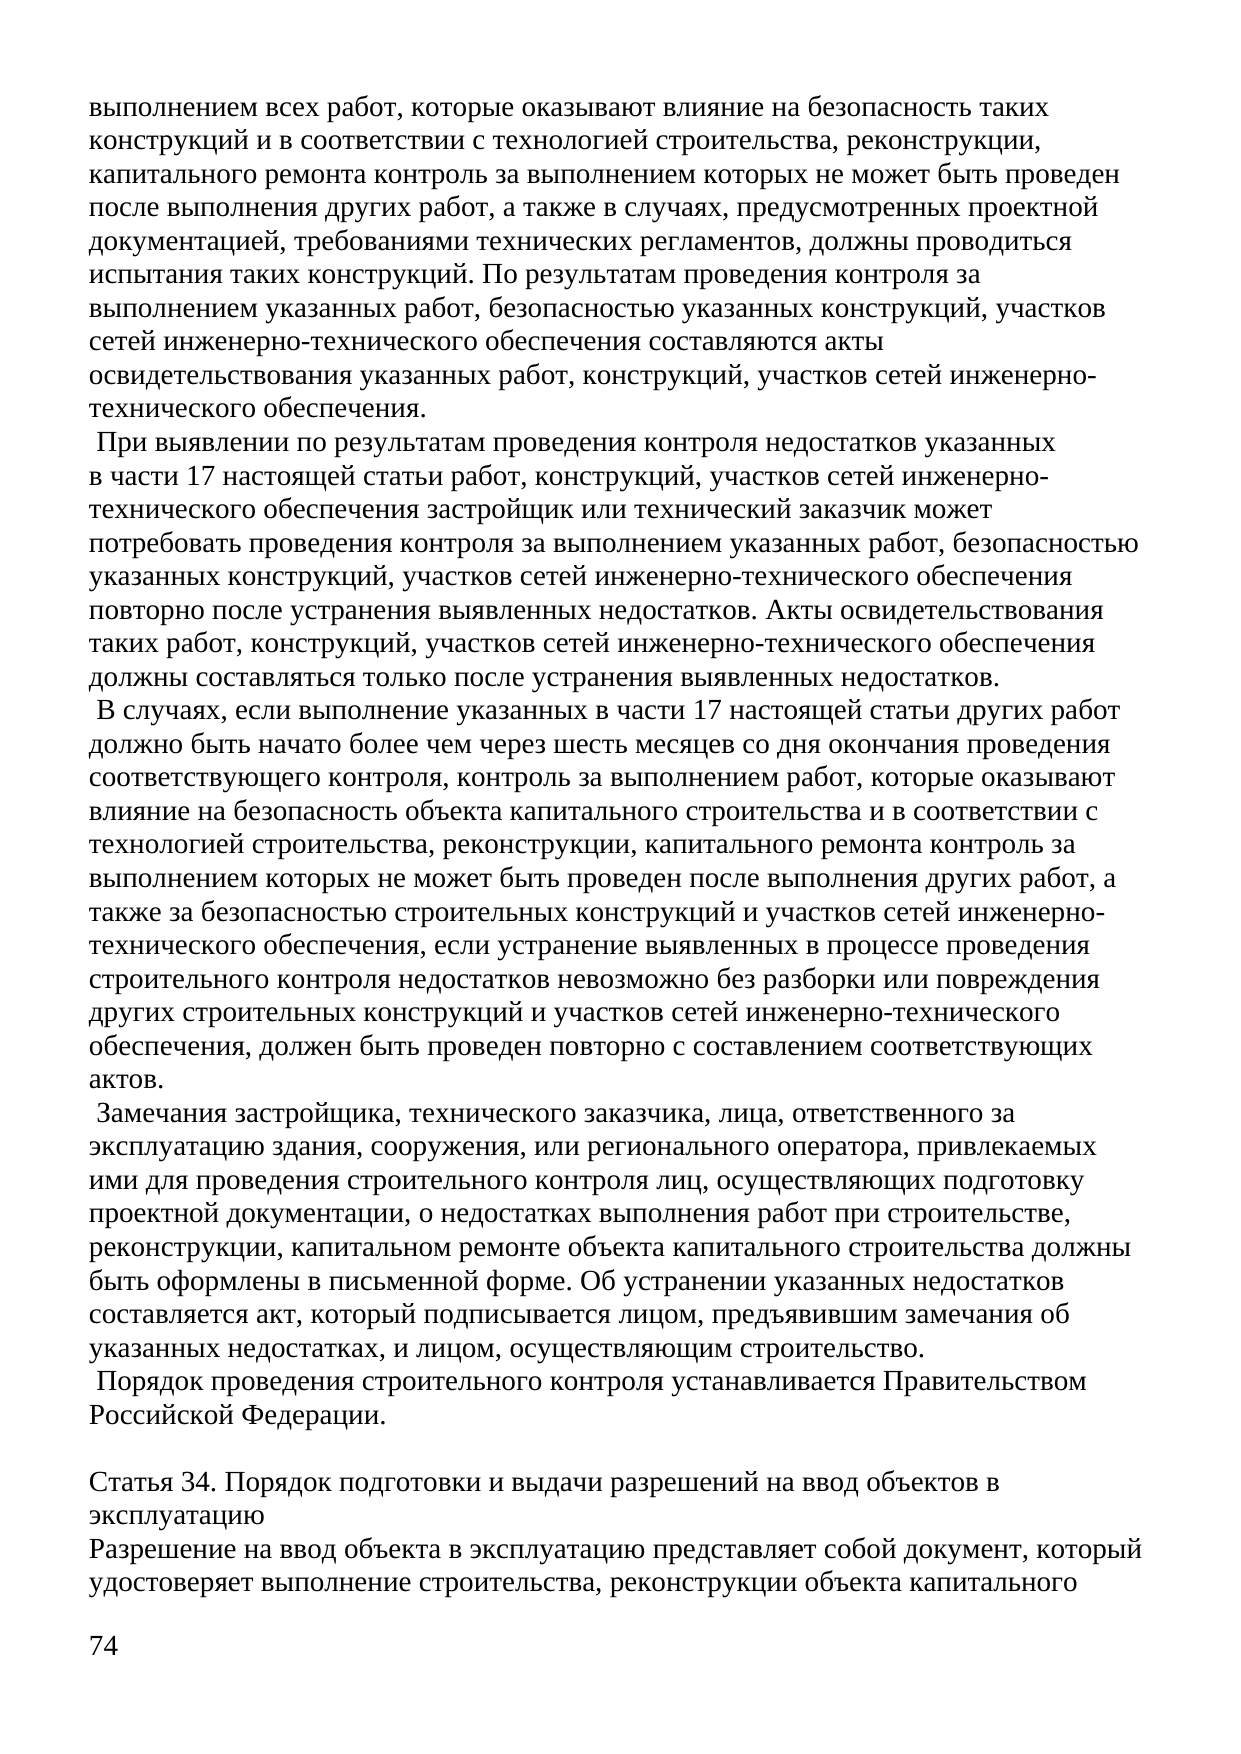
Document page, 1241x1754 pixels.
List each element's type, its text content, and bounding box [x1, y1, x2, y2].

text Замечания застройщика, технического заказчика, лица, ответственного за эксплуатацию здания, сооружения, или регионального оператора, привлекаемых ими для проведения строительного контроля лиц, осуществляющих подготовку проектной документации, о недостатках выполнения работ при строительстве, реконструкции, капитальном ремонте объекта капитального строительства должны быть оформлены в письменной форме. Об устранении указанных недостатков составляется акт, который подписывается лицом, предъявившим замечания об указанных недостатках, и лицом, осуществляющим строительство. [89, 1095, 1152, 1363]
text В случаях, если выполнение указанных в части 17 настоящей статьи других работ должно быть начато более чем через шесть месяцев со дня окончания проведения соответствующего контроля, контроль за выполнением работ, которые оказывают влияние на безопасность объекта капитального строительства и в соответствии с технологией строительства, реконструкции, капитального ремонта контроль за выполнением которых не может быть проведен после выполнения других работ, а также за безопасностью строительных конструкций и участков сетей инженерно-технического обеспечения, если устранение выявленных в процессе проведения строительного контроля недостатков невозможно без разборки или повреждения других строительных конструкций и участков сетей инженерно-технического обеспечения, должен быть проведен повторно с составлением соответствующих актов. [89, 692, 1152, 1095]
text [89, 89, 1152, 424]
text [89, 1531, 1152, 1598]
text Статья 34. Порядок подготовки и выдачи разрешений на ввод объектов в эксплуатацию [89, 1464, 1152, 1531]
text Порядок проведения строительного контроля устанавливается Правительством Российской Федерации. [89, 1363, 1152, 1430]
text При выявлении по результатам проведения контроля недостатков указанных в части 17 настоящей статьи работ, конструкций, участков сетей инженерно-технического обеспечения застройщик или технический заказчик может потребовать проведения контроля за выполнением указанных работ, безопасностью указанных конструкций, участков сетей инженерно-технического обеспечения повторно после устранения выявленных недостатков. Акты освидетельствования таких работ, конструкций, участков сетей инженерно-технического обеспечения должны составляться только после устранения выявленных недостатков. [89, 424, 1152, 692]
